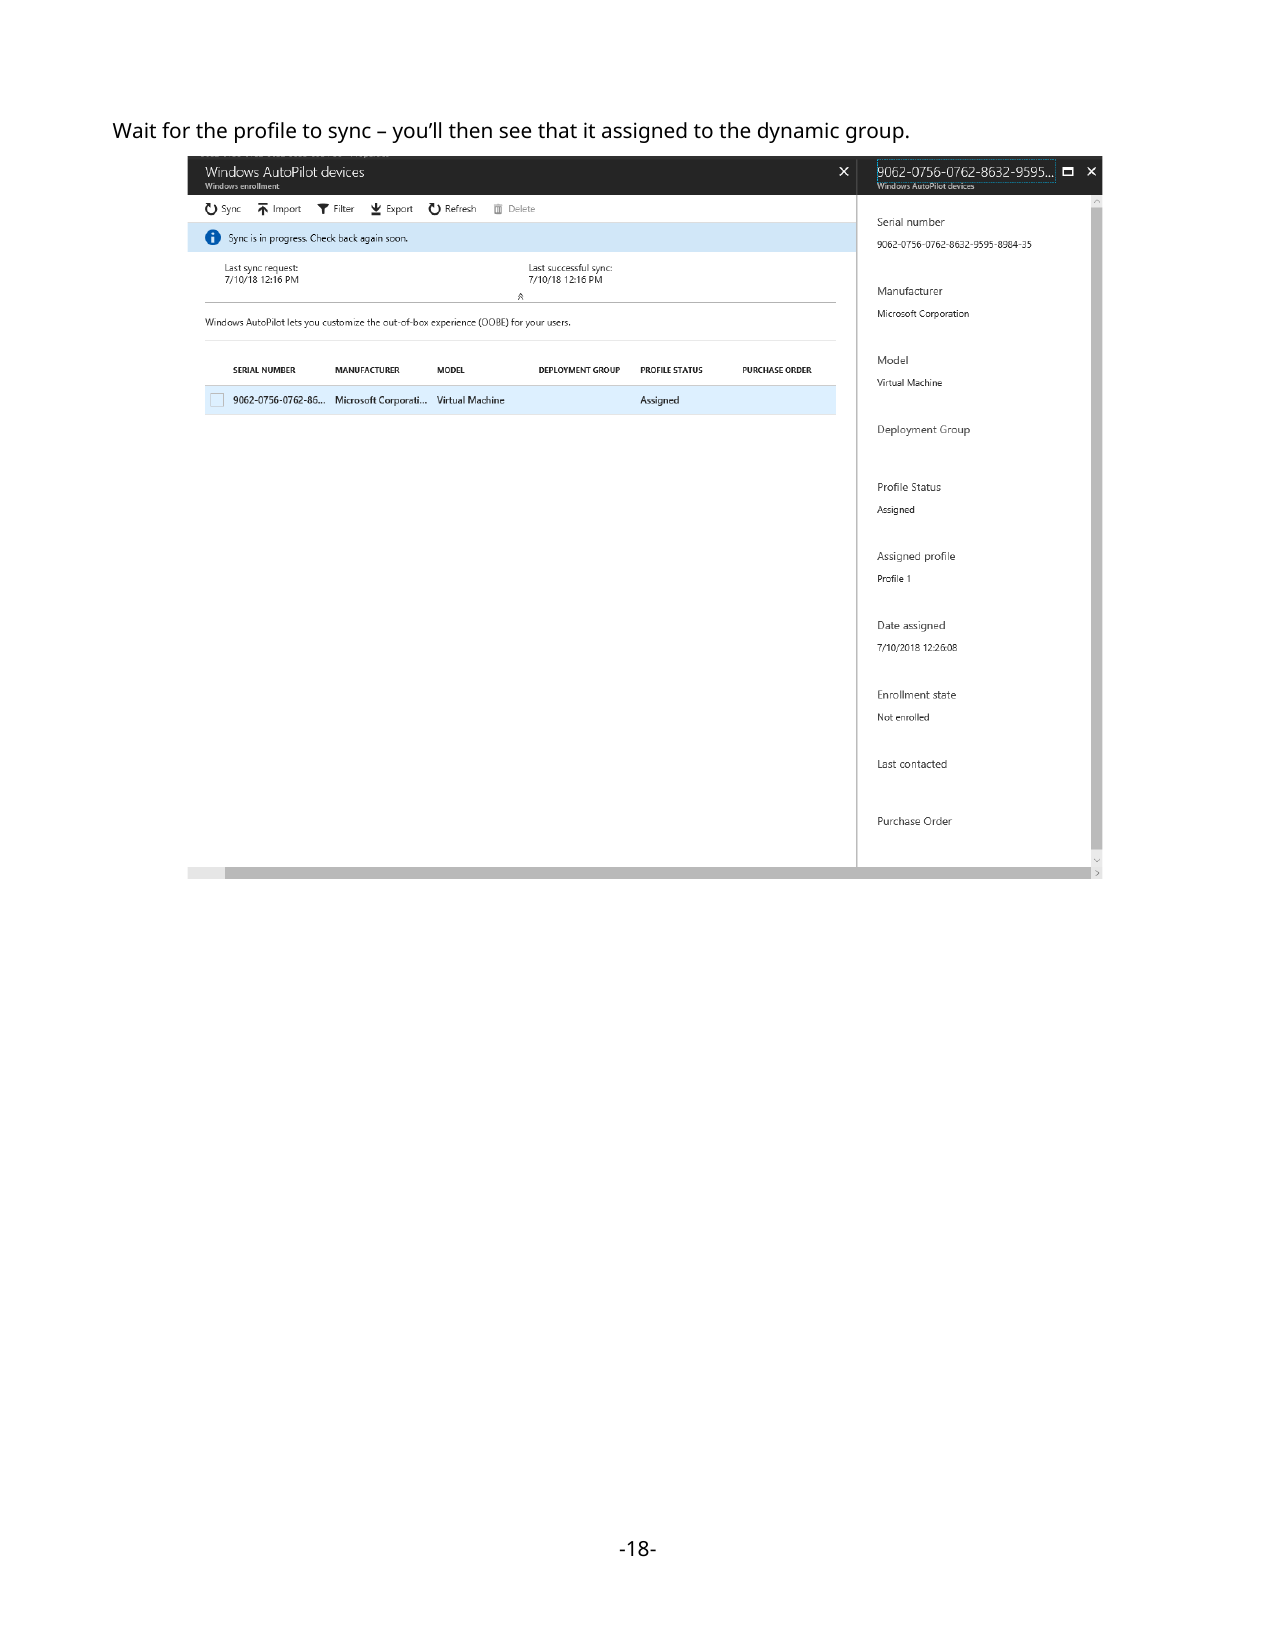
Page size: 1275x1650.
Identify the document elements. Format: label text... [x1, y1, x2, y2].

text Wait for the profile to sync – you’ll then see that it assigned to the dynamic group. [112, 116, 1162, 144]
picture [187, 156, 1103, 879]
